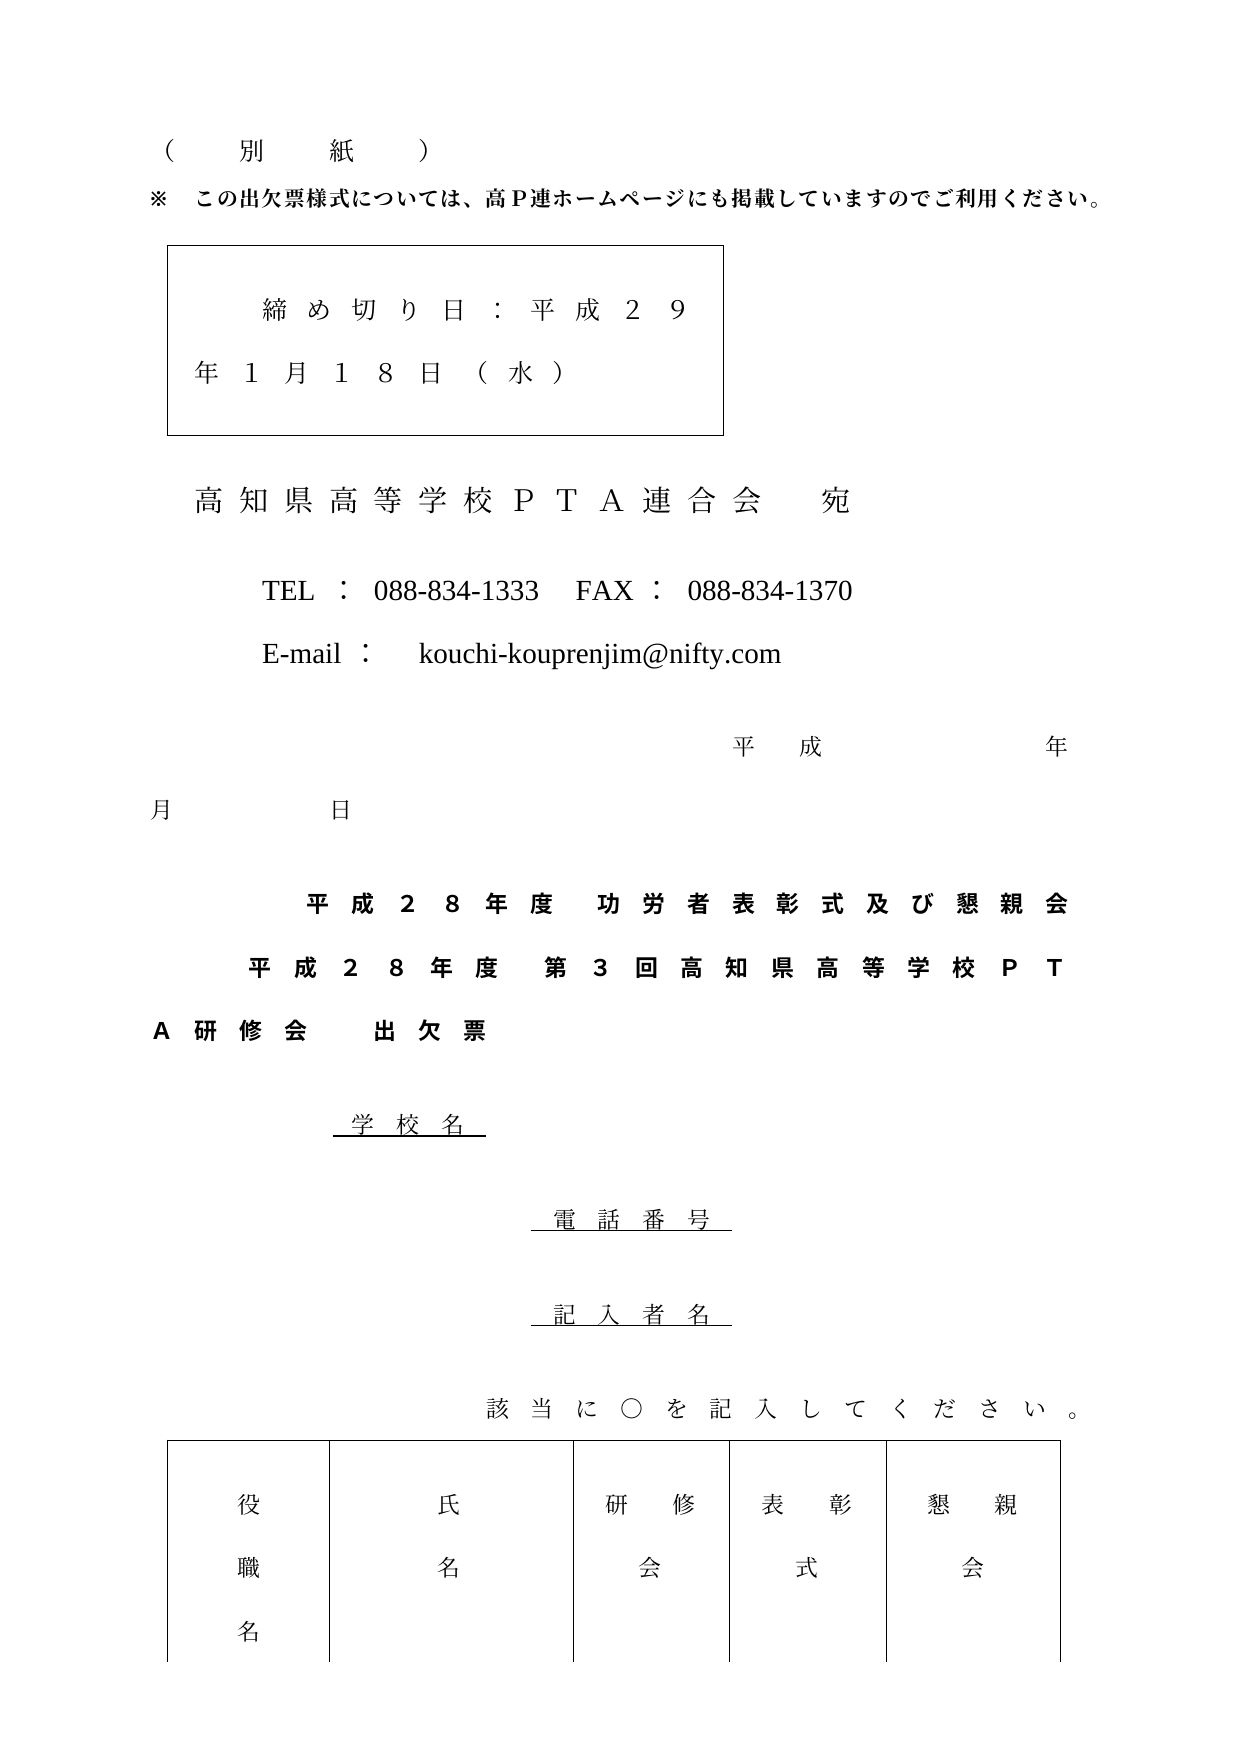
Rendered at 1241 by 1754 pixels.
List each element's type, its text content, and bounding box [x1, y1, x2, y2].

table_header 役 職 名 [168, 1441, 329, 1662]
table_header 懇 親 会 [887, 1441, 1060, 1662]
text 高知県高等学校ＰＴＡ連合会 宛 [150, 468, 1090, 531]
table_header 締め切り日：平成２９年１月１８日（水） [168, 246, 723, 435]
text 電話番号 [150, 1187, 1090, 1250]
text 該当に○を記入してください。 [150, 1376, 1090, 1439]
text E-mail ： kouchi-kouprenjim@nifty.com [150, 619, 1090, 682]
text 平成２８年度 第３回高知県高等学校ＰＴＡ研修会 出欠票 [150, 934, 1090, 1061]
text 平成 年 月 日 [150, 714, 1090, 840]
text （ 別 紙 ） [150, 118, 1090, 182]
text TEL：088-834-1333 FAX：088-834-1370 [150, 556, 1090, 619]
text 記入者名 [150, 1282, 1090, 1345]
text 平成２８年度 功労者表彰式及び懇親会 [150, 871, 1090, 934]
table_header 研 修 会 [574, 1441, 729, 1662]
table_header 表 彰 式 [730, 1441, 886, 1662]
text ※ この出欠票様式については、高Ｐ連ホームページにも掲載していますのでご利用ください。 [150, 182, 1090, 213]
table_header 氏 名 [330, 1441, 573, 1662]
text 学校名 [150, 1092, 1090, 1156]
